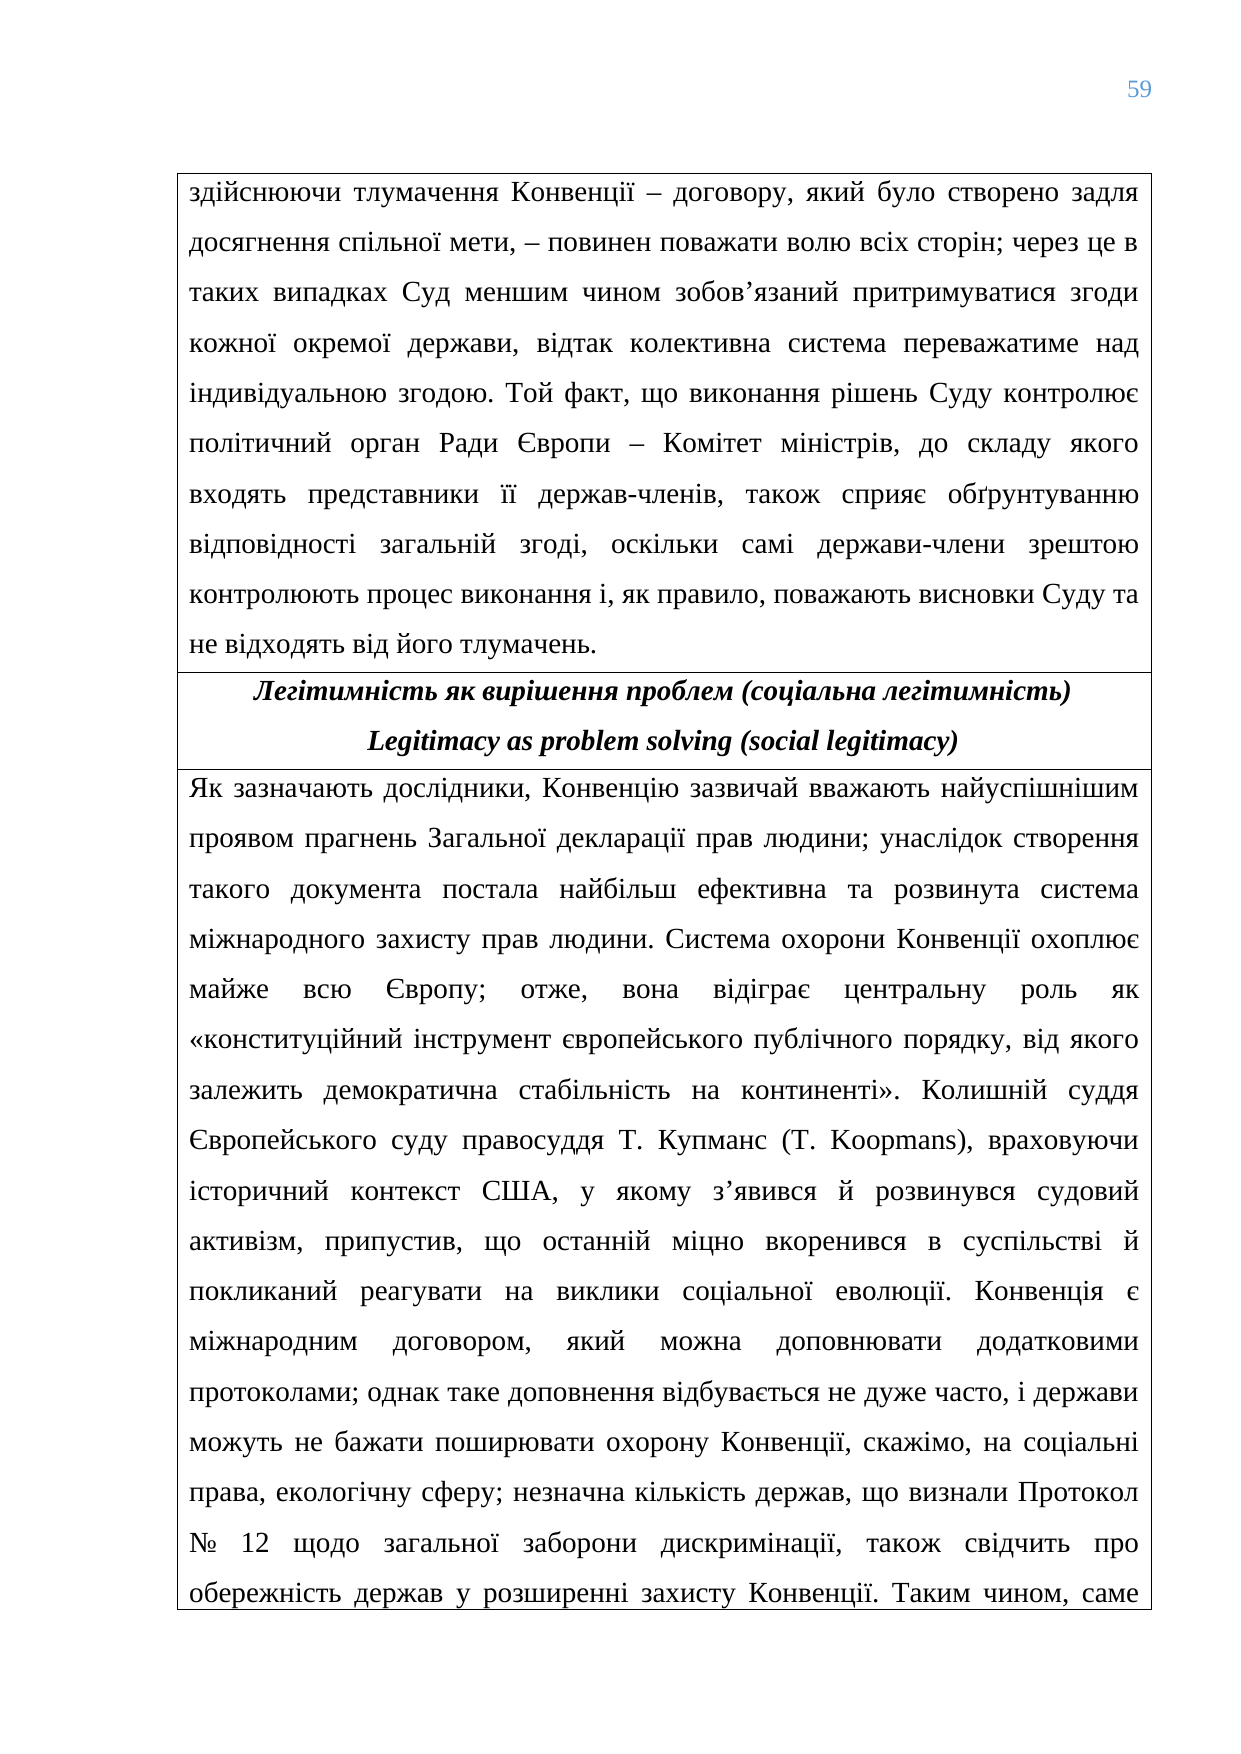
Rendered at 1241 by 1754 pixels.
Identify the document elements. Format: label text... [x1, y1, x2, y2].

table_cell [178, 770, 1151, 1609]
table_cell Легітимність як вирішення проблем (соціальна легітимність) Legitimacy as problem solving (social legitimacy) [178, 673, 1151, 769]
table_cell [178, 174, 1151, 672]
